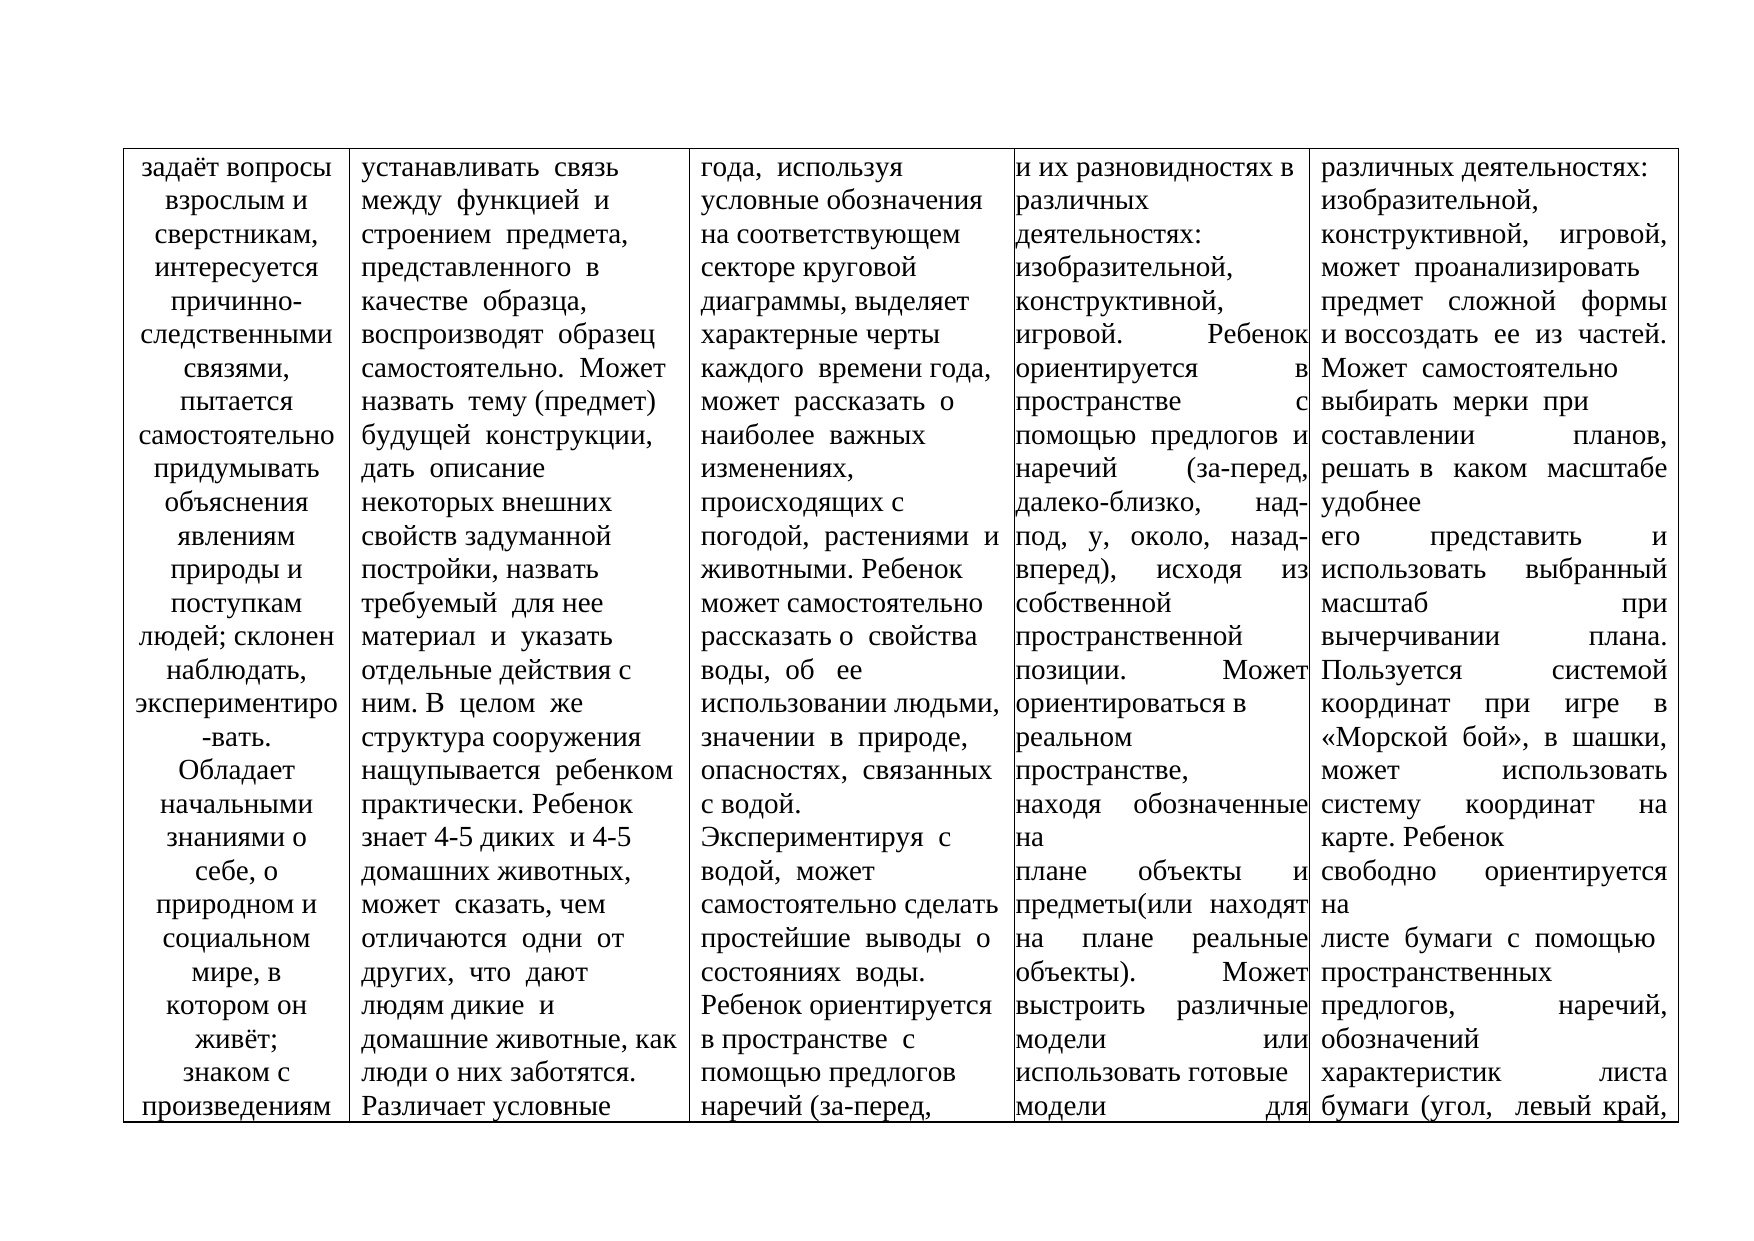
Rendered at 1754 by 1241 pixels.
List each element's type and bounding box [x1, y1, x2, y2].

table_cell [350, 149, 689, 1121]
table_cell [1310, 149, 1678, 1121]
table_cell [1015, 149, 1309, 1121]
table_cell [690, 149, 1014, 1121]
table_cell [124, 149, 349, 1121]
